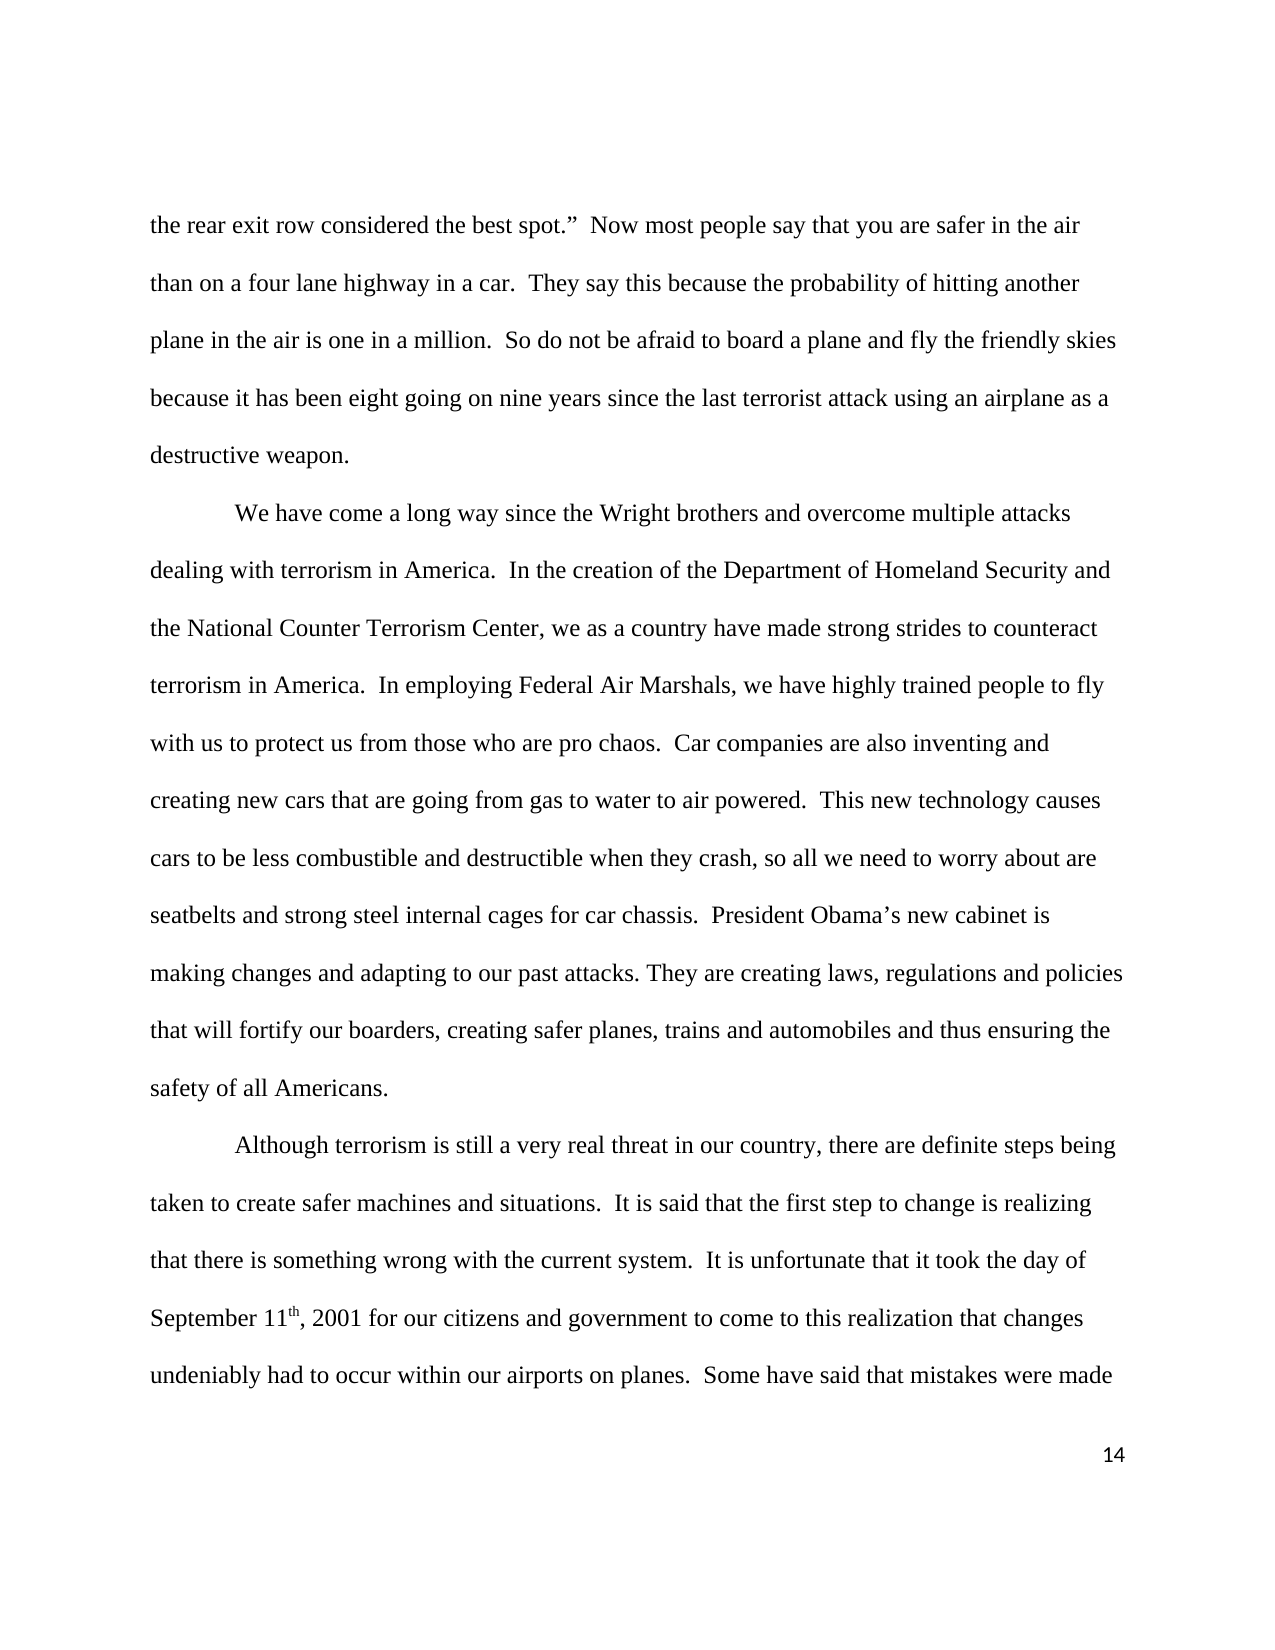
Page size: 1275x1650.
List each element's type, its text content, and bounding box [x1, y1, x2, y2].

text We have come a long way since the Wright brothers and overcome multiple attacks dealing with terrorism in America. In the creation of the Department of Homeland Security and the National Counter Terrorism Center, we as a country have made strong strides to counteract terrorism in America. In employing Federal Air Marshals, we have highly trained people to fly with us to protect us from those who are pro chaos. Car companies are also inventing and creating new cars that are going from gas to water to air powered. This new technology causes cars to be less combustible and destructible when they crash, so all we need to worry about are seatbelts and strong steel internal cages for car chassis. President Obama’s new cabinet is making changes and adapting to our past attacks. They are creating laws, regulations and policies that will fortify our boarders, creating safer planes, trains and automobiles and thus ensuring the safety of all Americans. [150, 498, 1125, 1102]
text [150, 1130, 1125, 1389]
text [150, 210, 1125, 469]
